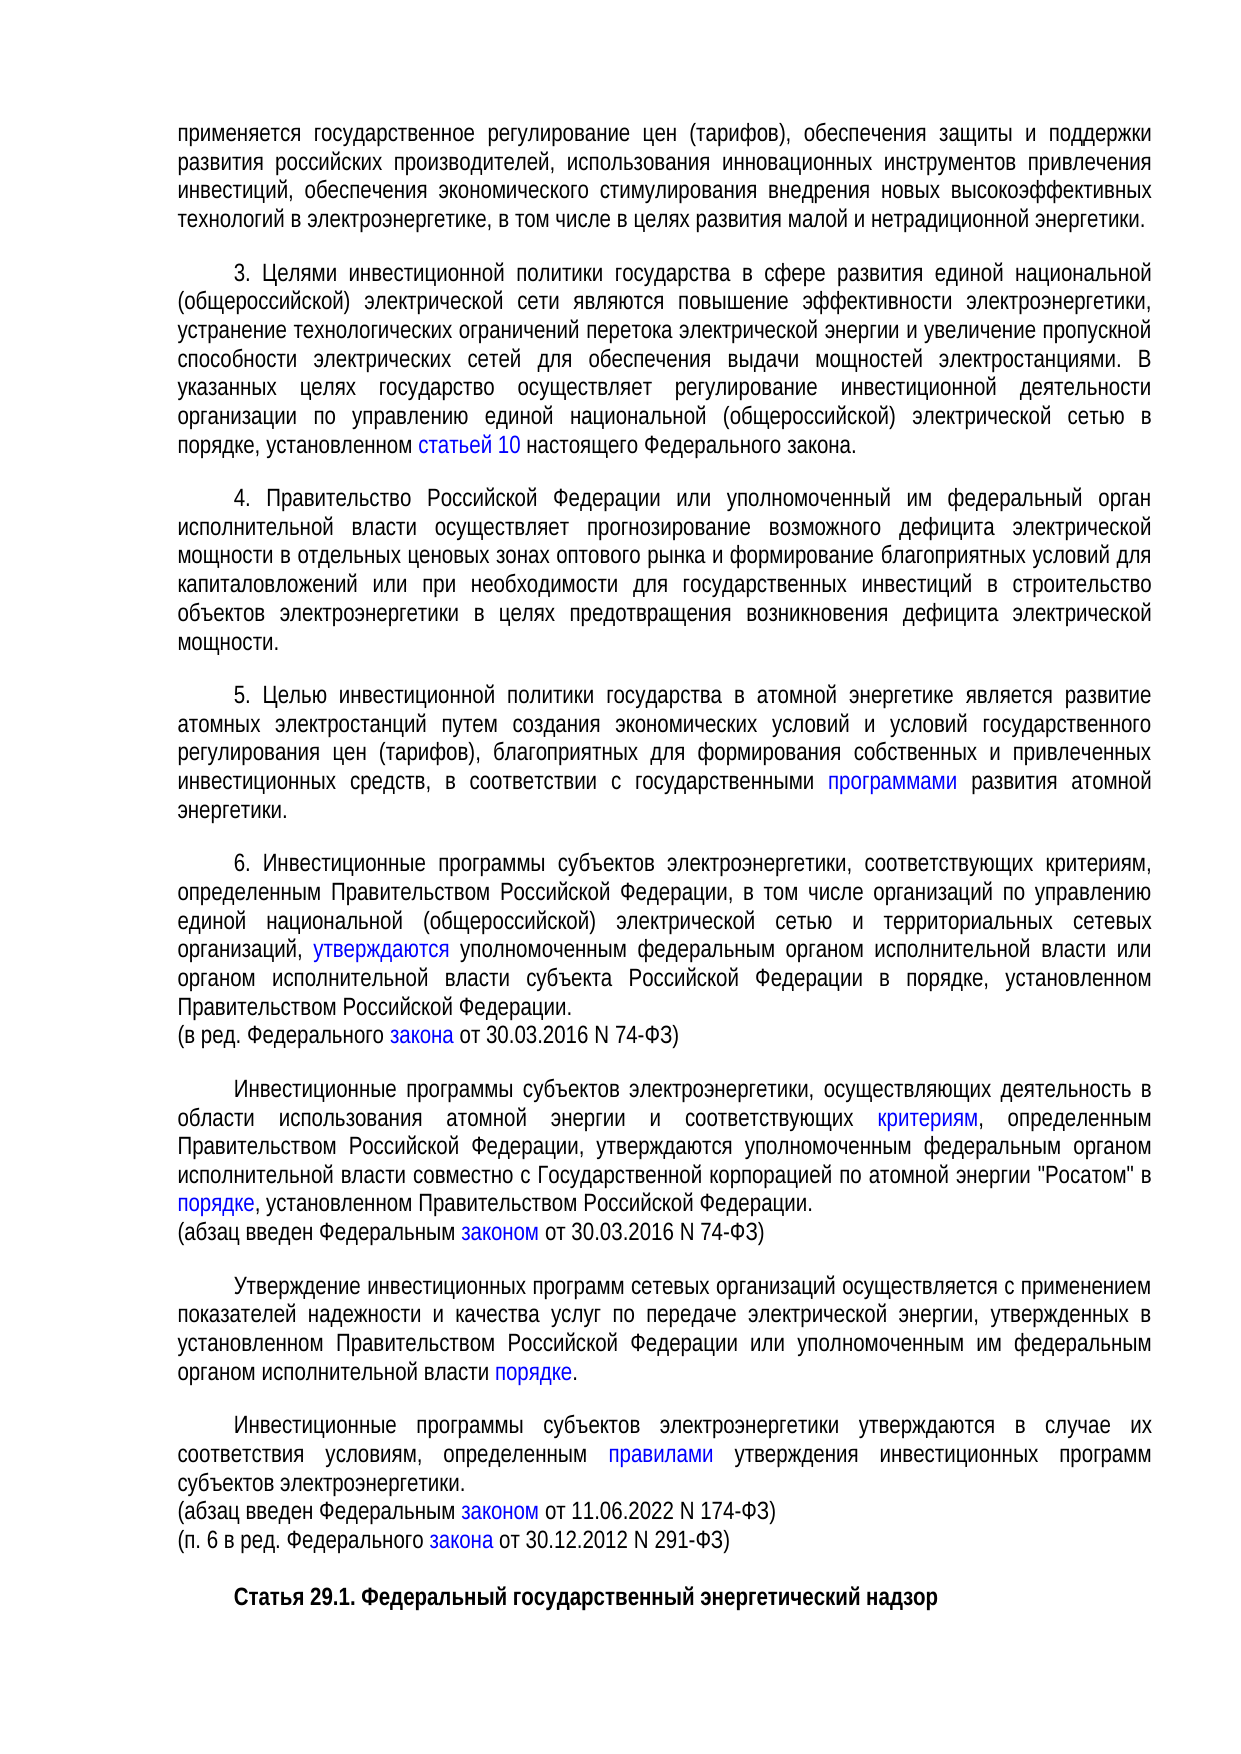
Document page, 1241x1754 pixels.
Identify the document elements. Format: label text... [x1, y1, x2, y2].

text (абзац введен Федеральным законом от 11.06.2022 N 174-ФЗ) [177, 1496, 1152, 1525]
text Инвестиционные программы субъектов электроэнергетики утверждаются в случае их соответствия условиям, определенным правилами утверждения инвестиционных программ субъектов электроэнергетики. [177, 1410, 1152, 1496]
text 5. Целью инвестиционной политики государства в атомной энергетике является развитие атомных электростанций путем создания экономических условий и условий государственного регулирования цен (тарифов), благоприятных для формирования собственных и привлеченных инвестиционных средств, в соответствии с государственными программами развития атомной энергетики. [177, 680, 1152, 823]
text 3. Целями инвестиционной политики государства в сфере развития единой национальной (общероссийской) электрической сети являются повышение эффективности электроэнергетики, устранение технологических ограничений перетока электрической энергии и увеличение пропускной способности электрических сетей для обеспечения выдачи мощностей электростанциями. В указанных целях государство осуществляет регулирование инвестиционной деятельности организации по управлению единой национальной (общероссийской) электрической сетью в порядке, установленном статьей 10 настоящего Федерального закона. [177, 258, 1152, 458]
text 6. Инвестиционные программы субъектов электроэнергетики, соответствующих критериям, определенным Правительством Российской Федерации, в том числе организаций по управлению единой национальной (общероссийской) электрической сетью и территориальных сетевых организаций, утверждаются уполномоченным федеральным органом исполнительной власти или органом исполнительной власти субъекта Российской Федерации в порядке, установленном Правительством Российской Федерации. [177, 848, 1152, 1020]
text Инвестиционные программы субъектов электроэнергетики, осуществляющих деятельность в области использования атомной энергии и соответствующих критериям, определенным Правительством Российской Федерации, утверждаются уполномоченным федеральным органом исполнительной власти совместно с Государственной корпорацией по атомной энергии "Росатом" в порядке, установленном Правительством Российской Федерации. [177, 1074, 1152, 1217]
text (абзац введен Федеральным законом от 30.03.2016 N 74-ФЗ) [177, 1217, 1152, 1246]
text 4. Правительство Российской Федерации или уполномоченный им федеральный орган исполнительной власти осуществляет прогнозирование возможного дефицита электрической мощности в отдельных ценовых зонах оптового рынка и формирование благоприятных условий для капиталовложений или при необходимости для государственных инвестиций в строительство объектов электроэнергетики в целях предотвращения возникновения дефицита электрической мощности. [177, 483, 1152, 655]
title Статья 29.1. Федеральный государственный энергетический надзор [177, 1582, 1152, 1611]
text (п. 6 в ред. Федерального закона от 30.12.2012 N 291-ФЗ) [177, 1525, 1152, 1553]
text (в ред. Федерального закона от 30.03.2016 N 74-ФЗ) [177, 1020, 1152, 1049]
text Утверждение инвестиционных программ сетевых организаций осуществляется с применением показателей надежности и качества услуг по передаче электрической энергии, утвержденных в установленном Правительством Российской Федерации или уполномоченным им федеральным органом исполнительной власти порядке. [177, 1271, 1152, 1385]
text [177, 118, 1152, 233]
